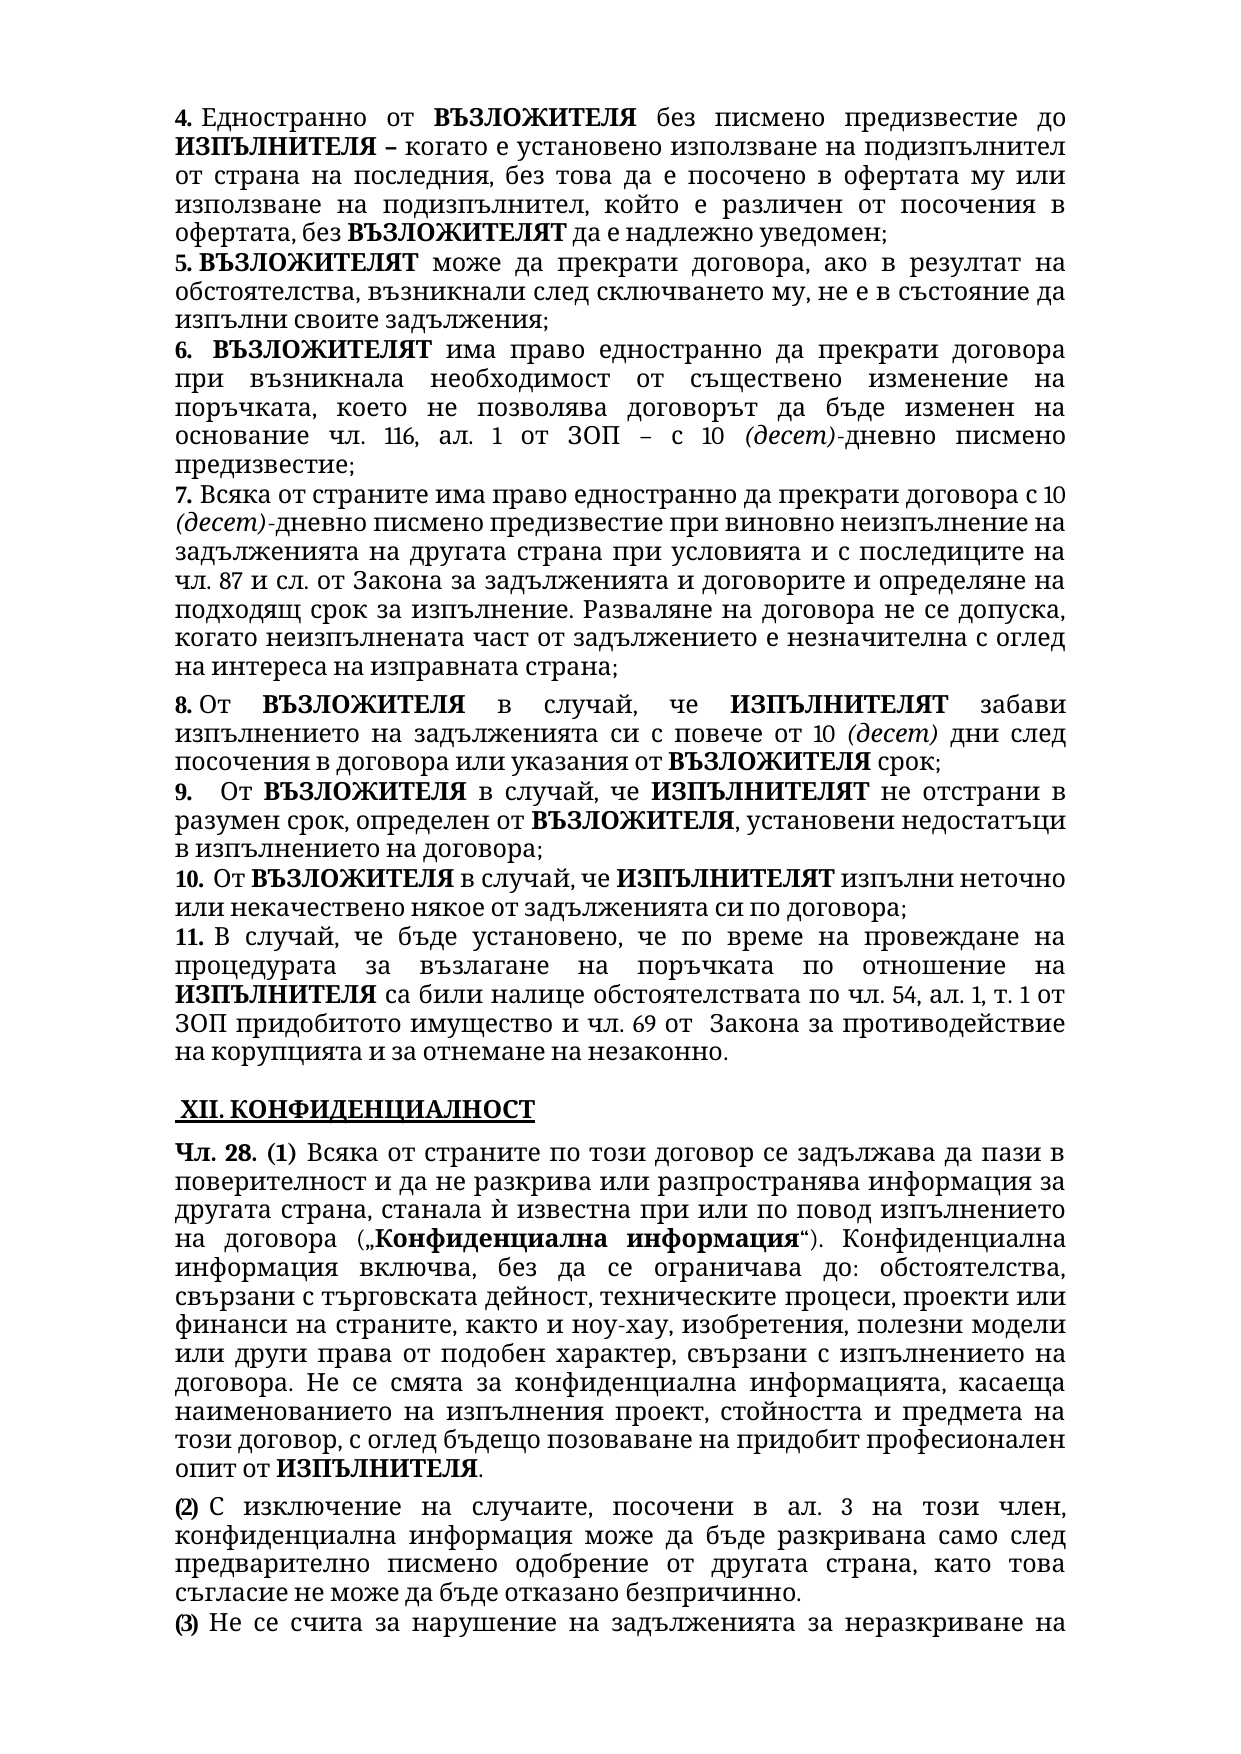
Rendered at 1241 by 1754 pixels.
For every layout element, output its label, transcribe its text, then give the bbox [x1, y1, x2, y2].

text Чл. 28. (1) Всяка от страните по този договор се задължава да пази в поверителност и да не разкрива или разпространява информация за другата страна, станала ѝ известна при или по повод изпълнението на договора („Конфиденциална информация“). Конфиденциална информация включва, без да се ограничава до: обстоятелства, свързани с търговската дейност, техническите процеси, проекти или финанси на страните, както и ноу-хау, изобретения, полезни модели или други права от подобен характер, свързани с изпълнението на договора. Не се смята за конфиденциална информацията, касаеща наименованието на изпълнения проект, стойността и предмета на този договор, с оглед бъдещо позоваване на придобит професионален опит от ИЗПЪЛНИТЕЛЯ. [174, 1139, 1066, 1484]
list ВЪЗЛОЖИТЕЛЯТ може да прекрати договора, ако в резултат на обстоятелства, възникнали след сключването му, не е в състояние да изпълни своите задължения; [174, 248, 1066, 335]
list От ВЪЗЛОЖИТЕЛЯ в случай, че ИЗПЪЛНИТЕЛЯТ забави изпълнението на задълженията си с повече от 10 (десет) дни след посочения в договора или указания от ВЪЗЛОЖИТЕЛЯ срок; [174, 690, 1066, 777]
list Всяка от страните има право едностранно да прекрати договора с 10 (десет)-дневно писмено предизвестие при виновно неизпълнение на задълженията на другата страна при условията и с последиците на чл. 87 и сл. от Закона за задълженията и договорите и определяне на подходящ срок за изпълнение. Разваляне на договора не се допуска, когато неизпълнената част от задължението е незначителна с оглед на интереса на изправната страна; [174, 480, 1066, 682]
list От ВЪЗЛОЖИТЕЛЯ в случай, че ИЗПЪЛНИТЕЛЯТ не отстрани в разумен срок, определен от ВЪЗЛОЖИТЕЛЯ, установени недостатъци в изпълнението на договора; [174, 777, 1066, 864]
list С изключение на случаите, посочени в ал. 3 на този член, конфиденциална информация може да бъде разкривана само след предварително писмено одобрение от другата страна, като това съгласие не може да бъде отказано безпричинно. [174, 1492, 1066, 1608]
list От ВЪЗЛОЖИТЕЛЯ в случай, че ИЗПЪЛНИТЕЛЯТ изпълни неточно или некачествено някое от задълженията си по договора; [174, 864, 1066, 922]
list В случай, че бъде установено, че по време на провеждане на процедурата за възлагане на поръчката по отношение на ИЗПЪЛНИТЕЛЯ са били налице обстоятелствата по чл. 54, ал. 1, т. 1 от ЗОП придобитото имущество и чл. 69 от Закона за противодействие на корупцията и за отнемане на незаконно. [174, 922, 1066, 1067]
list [174, 1608, 1066, 1637]
list ВЪЗЛОЖИТЕЛЯТ има право едностранно да прекрати договора при възникнала необходимост от съществено изменение на поръчката, което не позволява договорът да бъде изменен на основание чл. 116, ал. 1 от ЗОП – с 10 (десет)-дневно писмено предизвестие; [174, 335, 1066, 480]
list Едностранно от ВЪЗЛОЖИТЕЛЯ без писмено предизвестие до ИЗПЪЛНИТЕЛЯ – когато е установено използване на подизпълнител от страна на последния, без това да е посочено в офертата му или използване на подизпълнител, който е различен от посочения в офертата, без ВЪЗЛОЖИТЕЛЯТ да е надлежно уведомен; [174, 103, 1066, 248]
subtitle ХІІ. КОНФИДЕНЦИАЛНОСТ [174, 1096, 1066, 1124]
